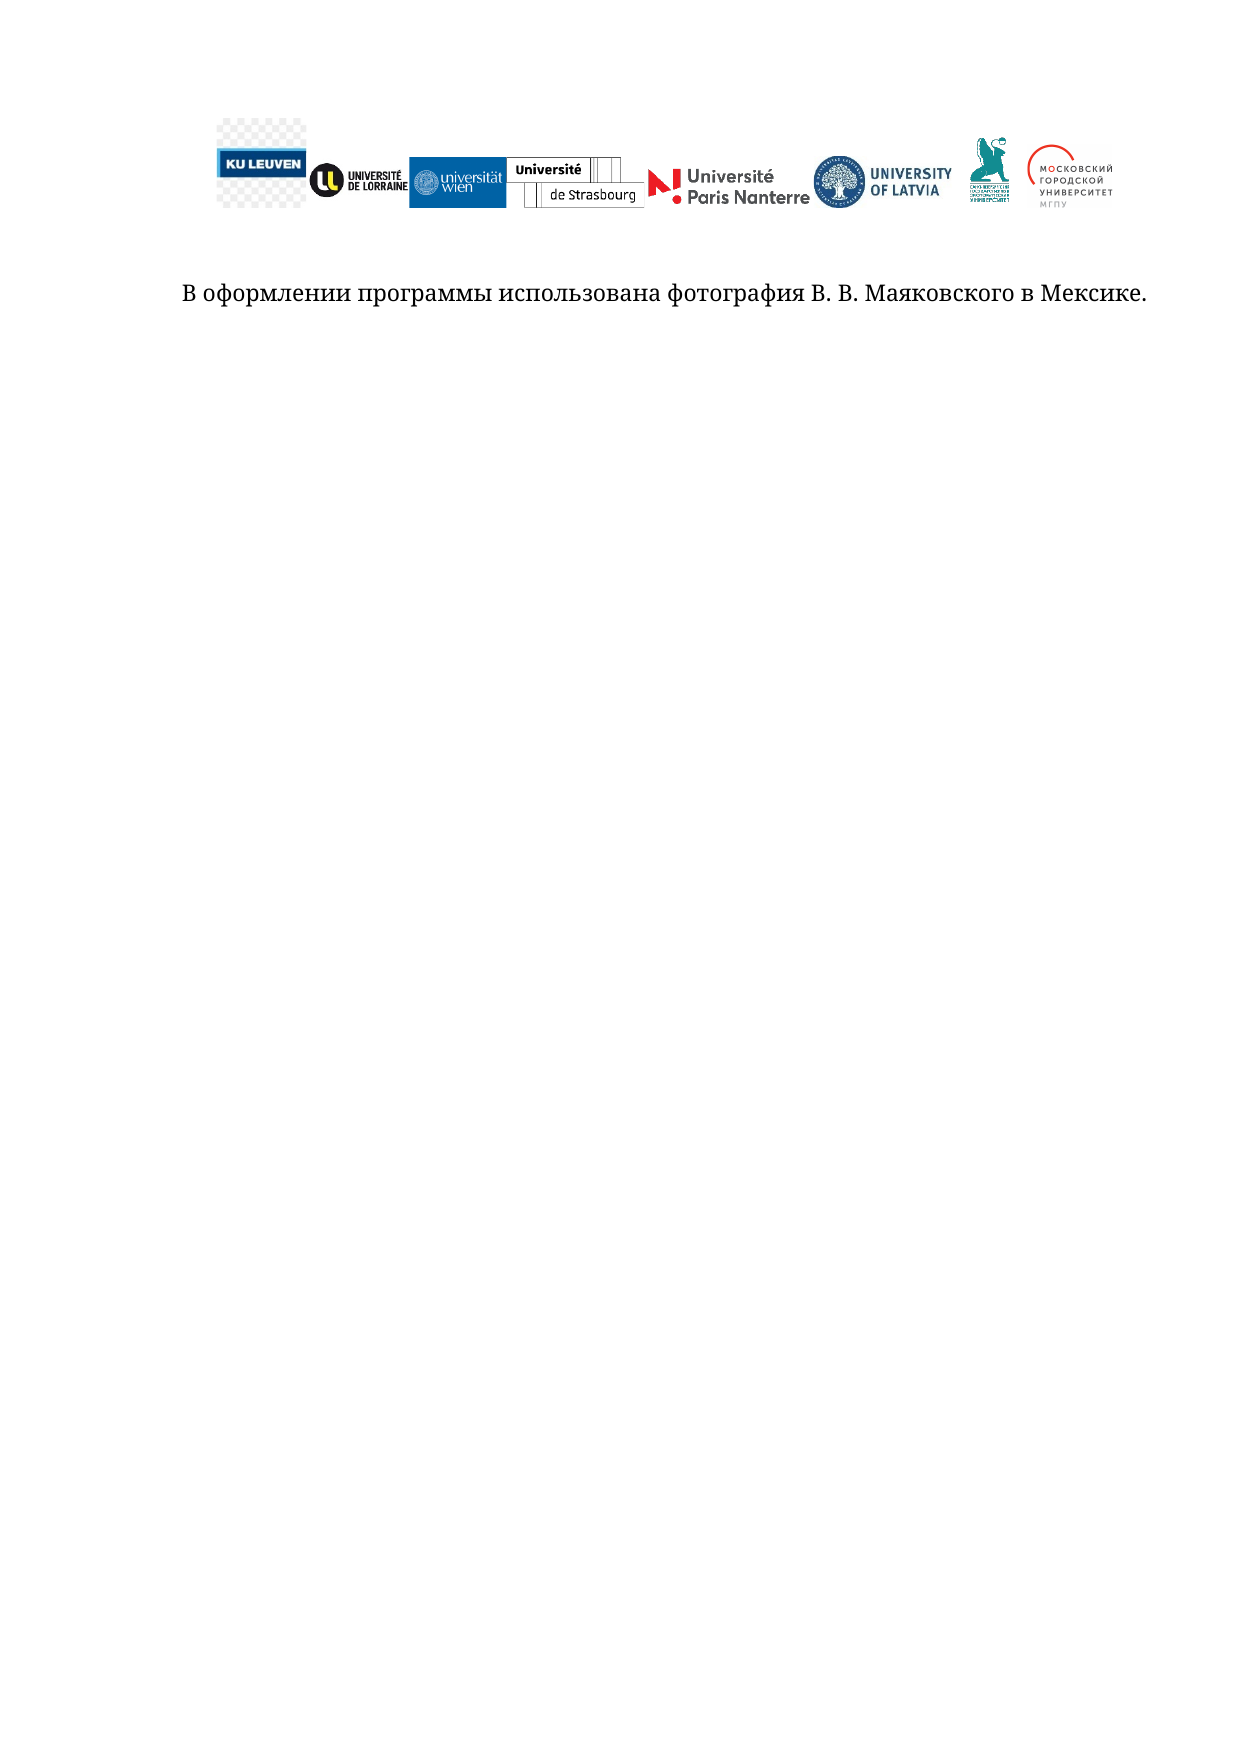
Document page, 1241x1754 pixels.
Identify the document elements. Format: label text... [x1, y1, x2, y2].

text В оформлении программы использована фотография В. В. Маяковского в Мексике. [177, 277, 1152, 308]
picture [216, 118, 1113, 208]
